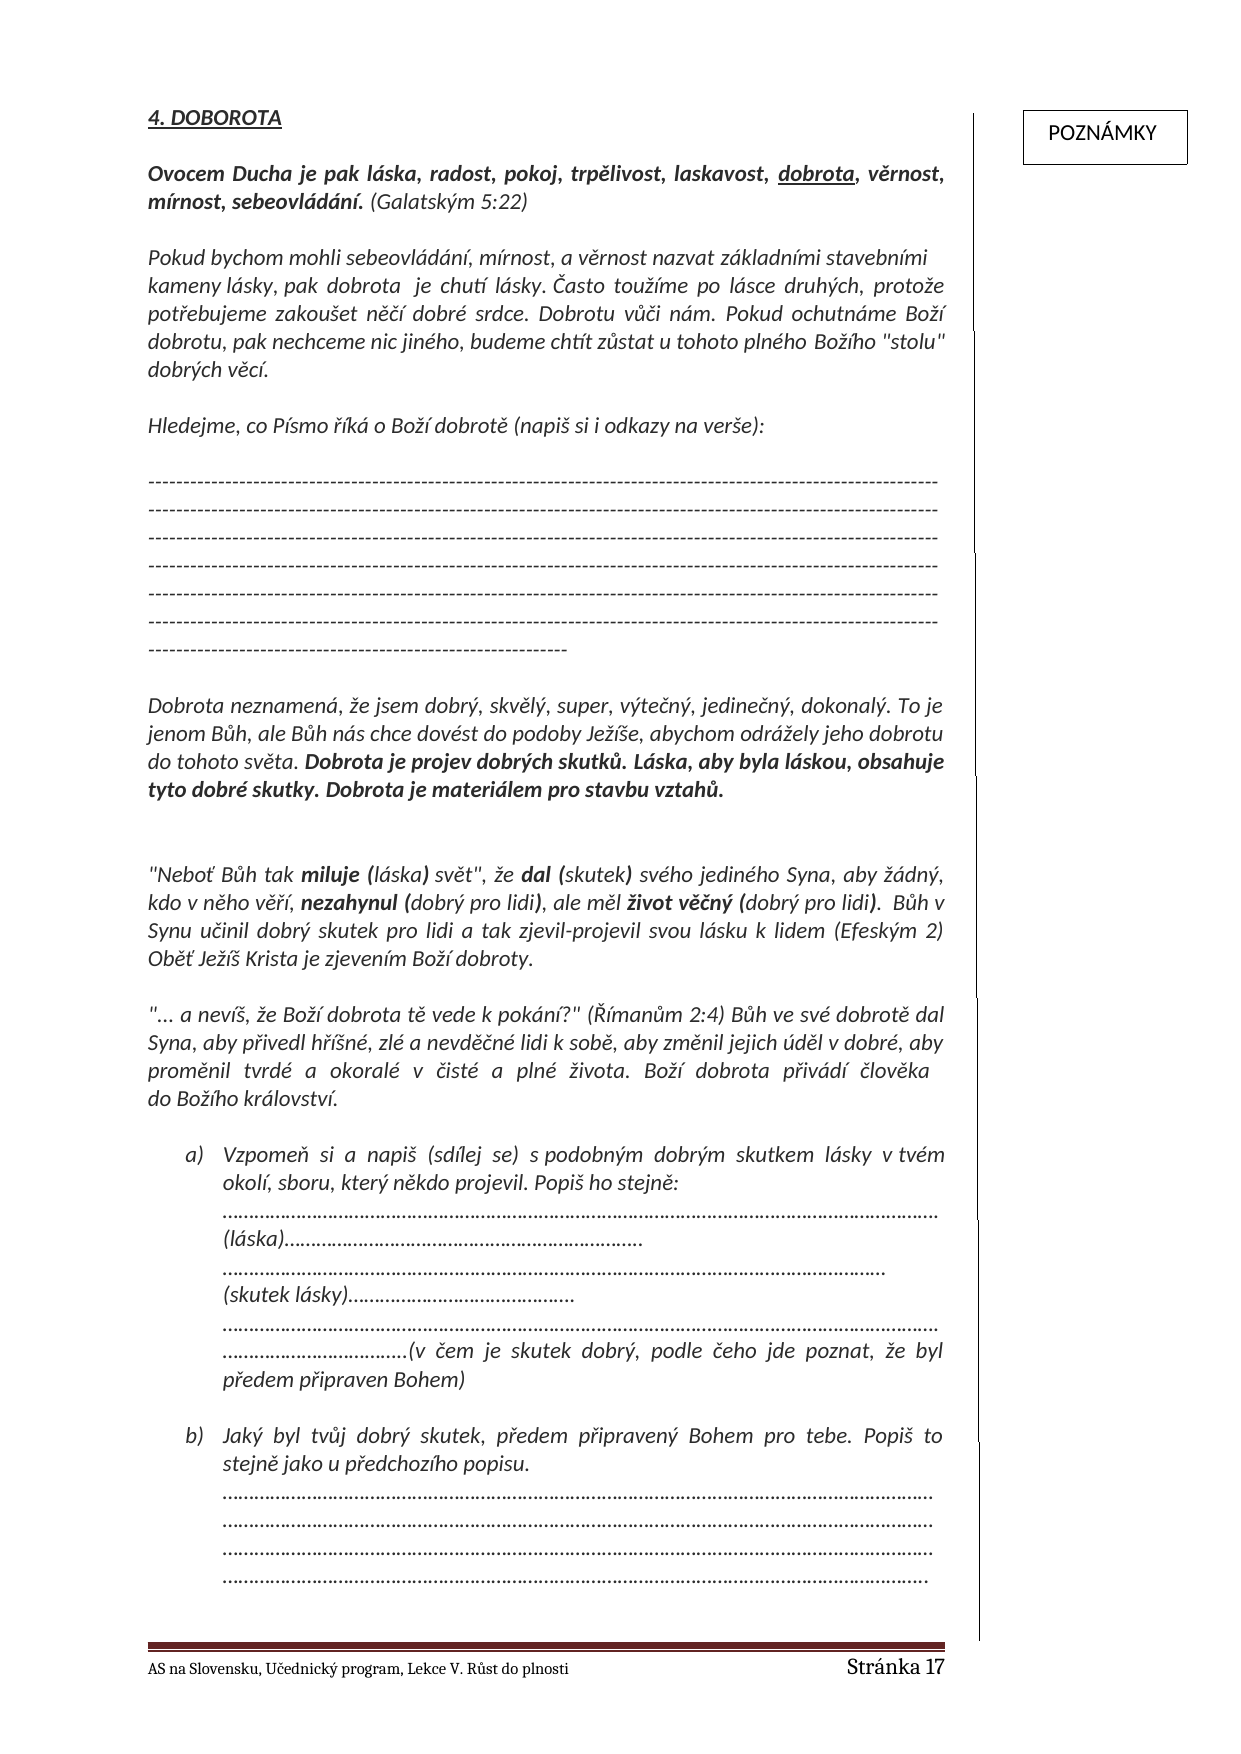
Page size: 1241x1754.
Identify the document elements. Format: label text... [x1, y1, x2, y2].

text …………………………………………………………………………………………………………………………………………………………………………………………………………………………………………………………………………………………………………………………………………………………………………………………………………………………………………………………………………………………….. [223, 1477, 945, 1589]
text Ovocem Ducha je pak láska, radost, pokoj, trpělivost, laskavost, dobrota, věrnost, mírnost, sebeovládání. (Galatským 5:22) [148, 131, 945, 215]
text kameny lásky, pak dobrota je chutí lásky. Často toužíme po lásce druhých, protože potřebujeme zakoušet něčí dobré srdce. Dobrotu vůči nám. Pokud ochutnáme Boží dobrotu, pak nechceme nic jiného, budeme chtít zůstat u tohoto plného Božího "stolu" dobrých věcí. [148, 271, 945, 383]
text Hledejme, co Písmo říká o Boží dobrotě (napiš si i odkazy na verše): [148, 383, 945, 439]
text ……………………………………………………………………………………………………………………….……………………………..(v čem je skutek dobrý, podle čeho jde poznat, že byl předem připraven Bohem) [223, 1309, 945, 1393]
text Pokud bychom mohli sebeovládání, mírnost, a věrnost nazvat základními stavebními [148, 243, 945, 271]
list Vzpomeň si a napiš (sdílej se) s podobným dobrým skutkem lásky v tvém okolí, sboru, který někdo projevil. Popiš ho stejně: [185, 1141, 945, 1197]
text 4. DOBOROTA [148, 103, 945, 131]
list Jaký byl tvůj dobrý skutek, předem připravený Bohem pro tebe. Popiš to stejně jako u předchozího popisu. [185, 1421, 945, 1477]
text ------------------------------------------------------------------------------------------------------------------------------------------------------------------------------------------------------------------------------------------------------------------------------------------------------------------------------------------------------------------------------------------------------------------------------------------------------------------------------------------------------------------------------------------------------------------------------------------------------------------------------------------------------------------------------------------------------------------------------------------------------------------ [148, 467, 945, 663]
text Dobrota neznamená, že jsem dobrý, skvělý, super, výtečný, jedinečný, dokonalý. To je jenom Bůh, ale Bůh nás chce dovést do podoby Ježíše, abychom odrážely jeho dobrotu do tohoto světa. Dobrota je projev dobrých skutků. Láska, aby byla láskou, obsahuje tyto dobré skutky. Dobrota je materiálem pro stavbu vztahů. [148, 691, 945, 803]
text "Neboť Bůh tak miluje (láska) svět", že dal (skutek) svého jediného Syna, aby žádný, kdo v něho věří, nezahynul (dobrý pro lidi), ale měl život věčný (dobrý pro lidi). Bůh v Synu učinil dobrý skutek pro lidi a tak zjevil-projevil svou lásku k lidem (Efeským 2) Oběť Ježíš Krista je zjevením Boží dobroty. [148, 860, 945, 972]
text "... a nevíš, že Boží dobrota tě vede k pokání?" (Římanům 2:4) Bůh ve své dobrotě dal Syna, aby přivedl hříšné, zlé a nevděčné lidi k sobě, aby změnil jejich úděl v dobré, aby proměnil tvrdé a okoralé v čisté a plné života. Boží dobrota přivádí člověka do Božího království. [148, 1000, 945, 1112]
text ……………………………………………………………………………………………………………………….(láska)…………………………………………………………..………………………………………………………………………………………………………………(skutek lásky)……………………………………. [223, 1197, 945, 1309]
